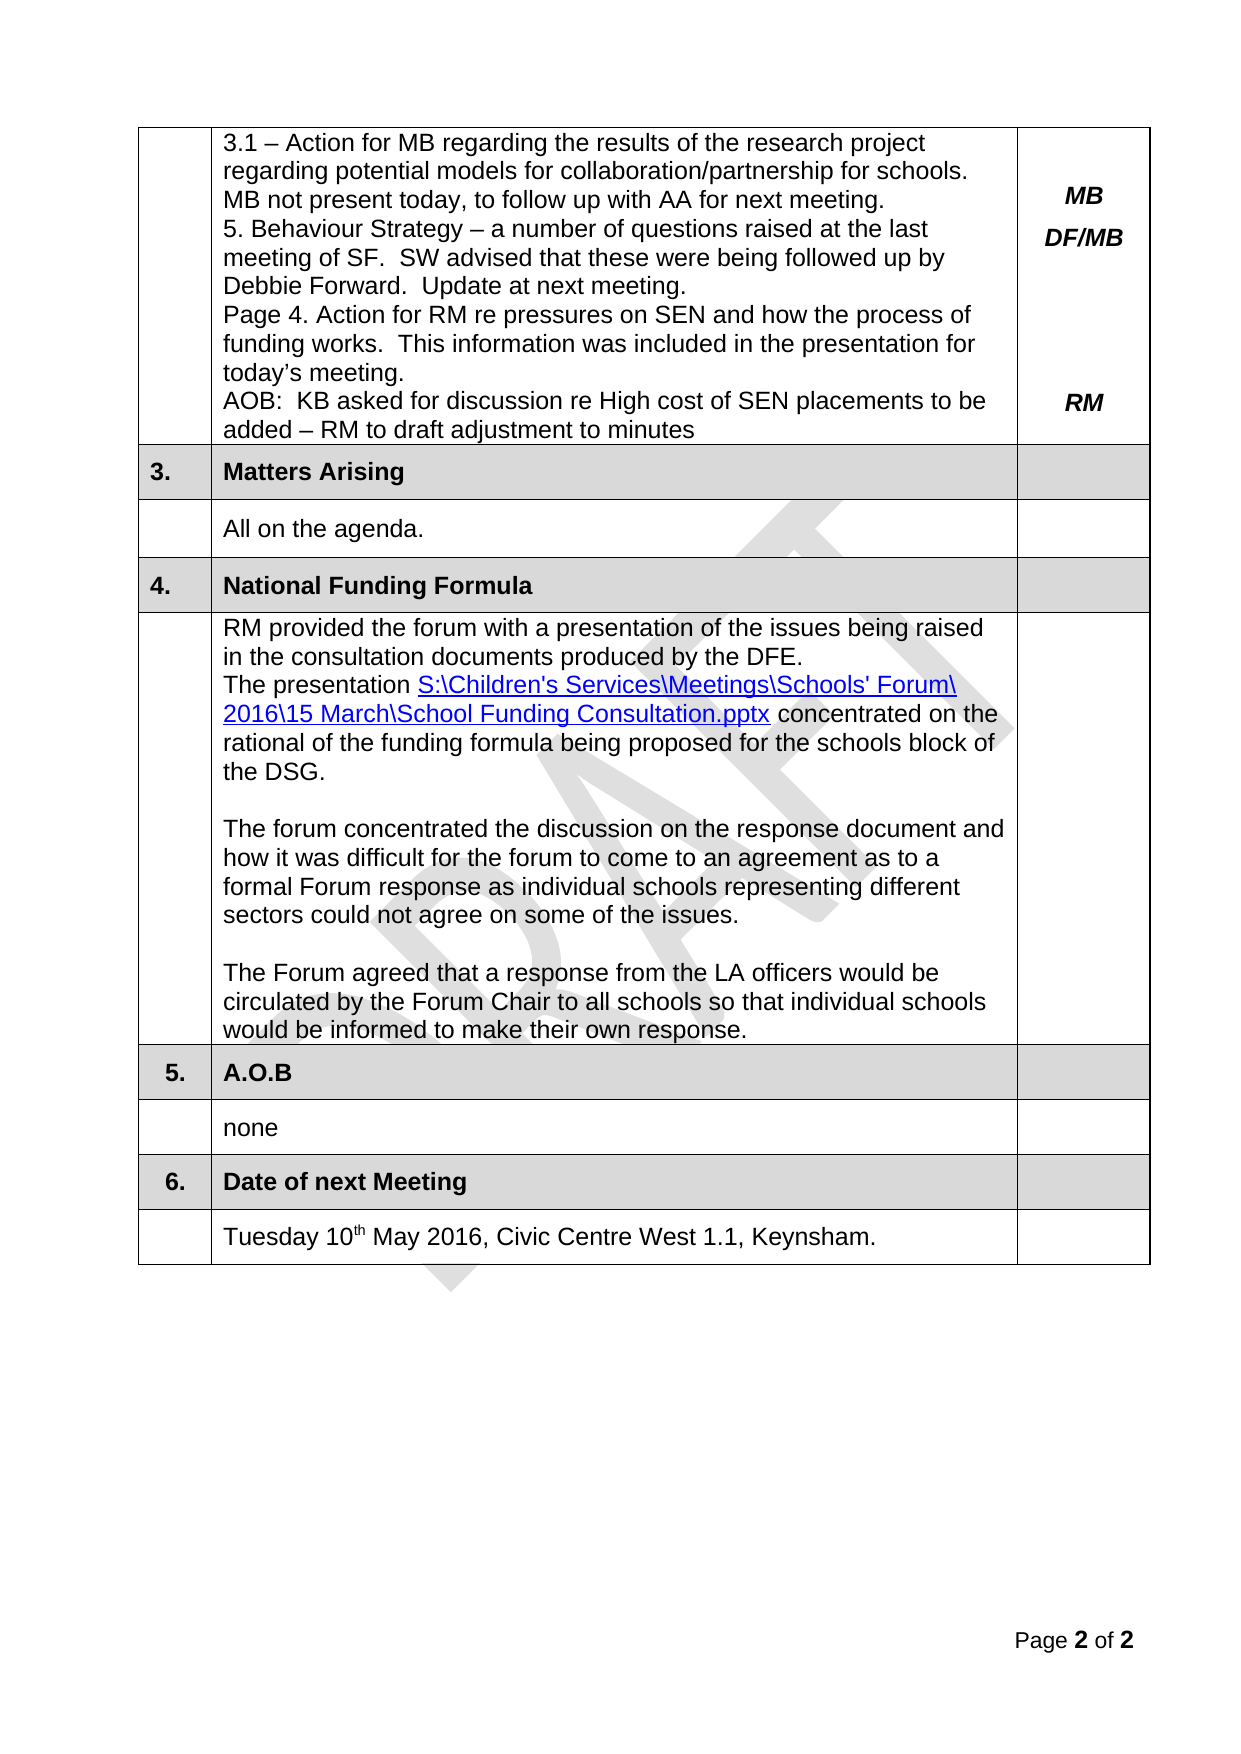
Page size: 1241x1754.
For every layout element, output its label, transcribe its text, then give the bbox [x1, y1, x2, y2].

table_cell [1018, 1210, 1149, 1263]
table_cell 6. [139, 1155, 211, 1209]
table_cell [139, 128, 211, 444]
table_cell National Funding Formula [212, 558, 1017, 612]
table_cell [1018, 1045, 1149, 1099]
table_cell A.O.B [212, 1045, 1017, 1099]
table_cell MB DF/MB RM [1018, 128, 1149, 444]
table_cell Date of next Meeting [212, 1155, 1017, 1209]
table_cell 3. [139, 445, 211, 499]
table_cell none [212, 1100, 1017, 1154]
table_cell Tuesday 10th May 2016, Civic Centre West 1.1, Keynsham. [212, 1210, 1017, 1263]
table_cell [139, 613, 211, 1044]
table_cell 5. [139, 1045, 211, 1099]
table_cell Matters Arising [212, 445, 1017, 499]
table_cell All on the agenda. [212, 500, 1017, 557]
table_cell [139, 1210, 211, 1263]
table_cell [139, 1100, 211, 1154]
table_cell [139, 500, 211, 557]
table_cell [1018, 1100, 1149, 1154]
table_cell [1018, 1155, 1149, 1209]
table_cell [212, 128, 1017, 444]
table_cell RM provided the forum with a presentation of the issues being raised in the consultation documents produced by the DFE. The presentation S:\Children's Services\Meetings\Schools' Forum\2016\15 March\School Funding Consultation.pptx concentrated on the rational of the funding formula being proposed for the schools block of the DSG. The forum concentrated the discussion on the response document and how it was difficult for the forum to come to an agreement as to a formal Forum response as individual schools representing different sectors could not agree on some of the issues. The Forum agreed that a response from the LA officers would be circulated by the Forum Chair to all schools so that individual schools would be informed to make their own response. [212, 613, 1017, 1044]
table_cell 4. [139, 558, 211, 612]
table_cell [1018, 445, 1149, 499]
table_cell [1018, 558, 1149, 612]
table_cell [1018, 500, 1149, 557]
table_cell [1018, 613, 1149, 1044]
